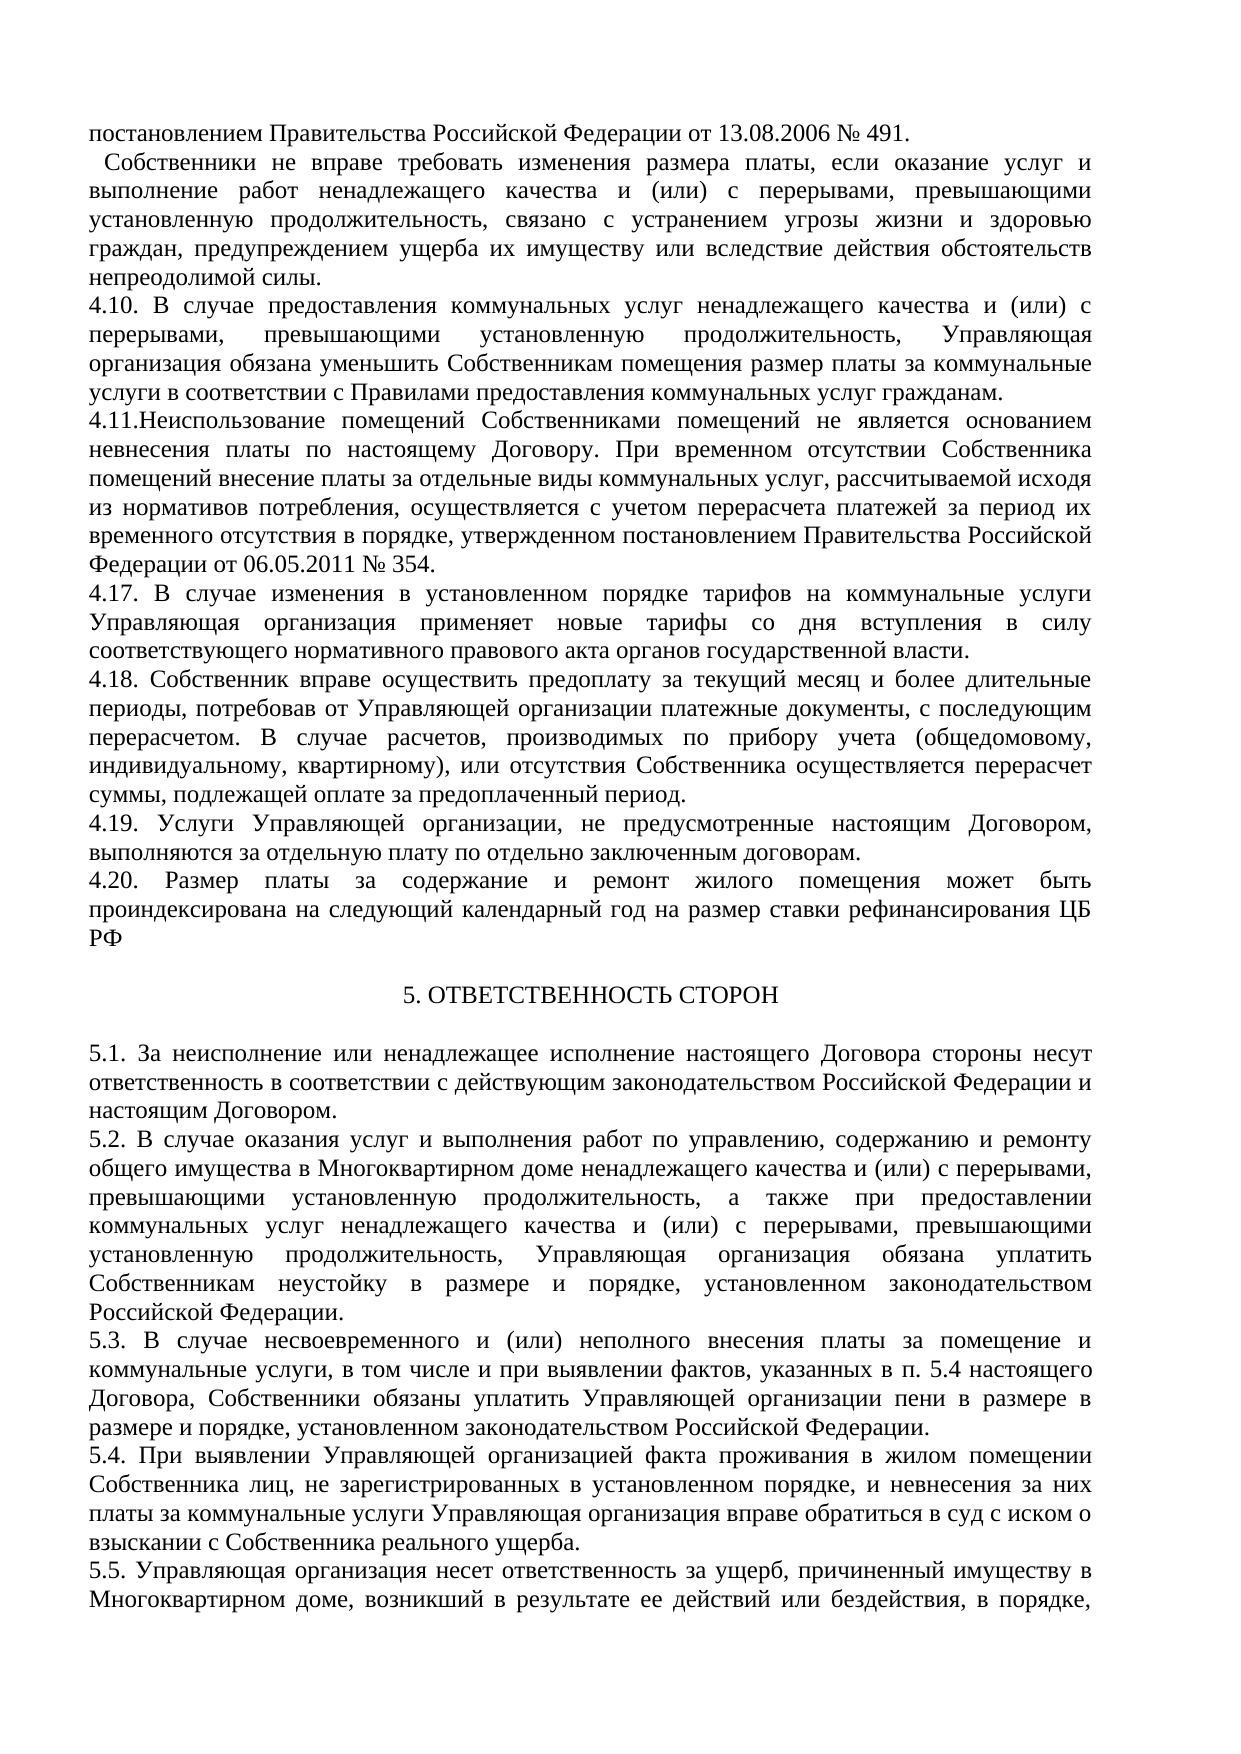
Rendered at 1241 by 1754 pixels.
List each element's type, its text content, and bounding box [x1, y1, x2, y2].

text 4.19. Услуги Управляющей организации, не предусмотренные настоящим Договором, выполняются за отдельную плату по отдельно заключенным договорам. [89, 808, 1093, 866]
text 4.18. Собственник вправе осуществить предоплату за текущий месяц и более длительные периоды, потребовав от Управляющей организации платежные документы, с последующим перерасчетом. В случае расчетов, производимых по прибору учета (общедомовому, индивидуальному, квартирному), или отсутствия Собственника осуществляется перерасчет суммы, подлежащей оплате за предоплаченный период. [89, 664, 1093, 808]
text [89, 118, 1093, 147]
text Собственники не вправе требовать изменения размера платы, если оказание услуг и выполнение работ ненадлежащего качества и (или) с перерывами, превышающими установленную продолжительность, связано с устранением угрозы жизни и здоровью граждан, предупреждением ущерба их имуществу или вследствие действия обстоятельств непреодолимой силы. [89, 147, 1093, 291]
text 5.3. В случае несвоевременного и (или) неполного внесения платы за помещение и коммунальные услуги, в том числе и при выявлении фактов, указанных в п. 5.4 настоящего Договора, Собственники обязаны уплатить Управляющей организации пени в размере в размере и порядке, установленном законодательством Российской Федерации. [89, 1326, 1093, 1441]
text 4.17. В случае изменения в установленном порядке тарифов на коммунальные услуги Управляющая организация применяет новые тарифы со дня вступления в силу соответствующего нормативного правового акта органов государственной власти. [89, 578, 1093, 664]
text 4.11.Неиспользование помещений Собственниками помещений не является основанием невнесения платы по настоящему Договору. При временном отсутствии Собственника помещений внесение платы за отдельные виды коммунальных услуг, рассчитываемой исходя из нормативов потребления, осуществляется с учетом перерасчета платежей за период их временного отсутствия в порядке, утвержденном постановлением Правительства Российской Федерации от 06.05.2011 № 354. [89, 406, 1093, 578]
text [89, 1556, 1093, 1613]
text 4.10. В случае предоставления коммунальных услуг ненадлежащего качества и (или) с перерывами, превышающими установленную продолжительность, Управляющая организация обязана уменьшить Собственникам помещения размер платы за коммунальные услуги в соответствии с Правилами предоставления коммунальных услуг гражданам. [89, 291, 1093, 406]
text 5.1. За неисполнение или ненадлежащее исполнение настоящего Договора стороны несут ответственность в соответствии с действующим законодательством Российской Федерации и настоящим Договором. [89, 1038, 1093, 1124]
text 5. ОТВЕТСТВЕННОСТЬ СТОРОН [89, 981, 1093, 1009]
text 5.2. В случае оказания услуг и выполнения работ по управлению, содержанию и ремонту общего имущества в Многоквартирном доме ненадлежащего качества и (или) с перерывами, превышающими установленную продолжительность, а также при предоставлении коммунальных услуг ненадлежащего качества и (или) с перерывами, превышающими установленную продолжительность, Управляющая организация обязана уплатить Собственникам неустойку в размере и порядке, установленном законодательством Российской Федерации. [89, 1124, 1093, 1326]
text 4.20. Размер платы за содержание и ремонт жилого помещения может быть проиндексирована на следующий календарный год на размер ставки рефинансирования ЦБ РФ [89, 866, 1093, 952]
text 5.4. При выявлении Управляющей организацией факта проживания в жилом помещении Собственника лиц, не зарегистрированных в установленном порядке, и невнесения за них платы за коммунальные услуги Управляющая организация вправе обратиться в суд с иском о взыскании с Собственника реального ущерба. [89, 1441, 1093, 1556]
